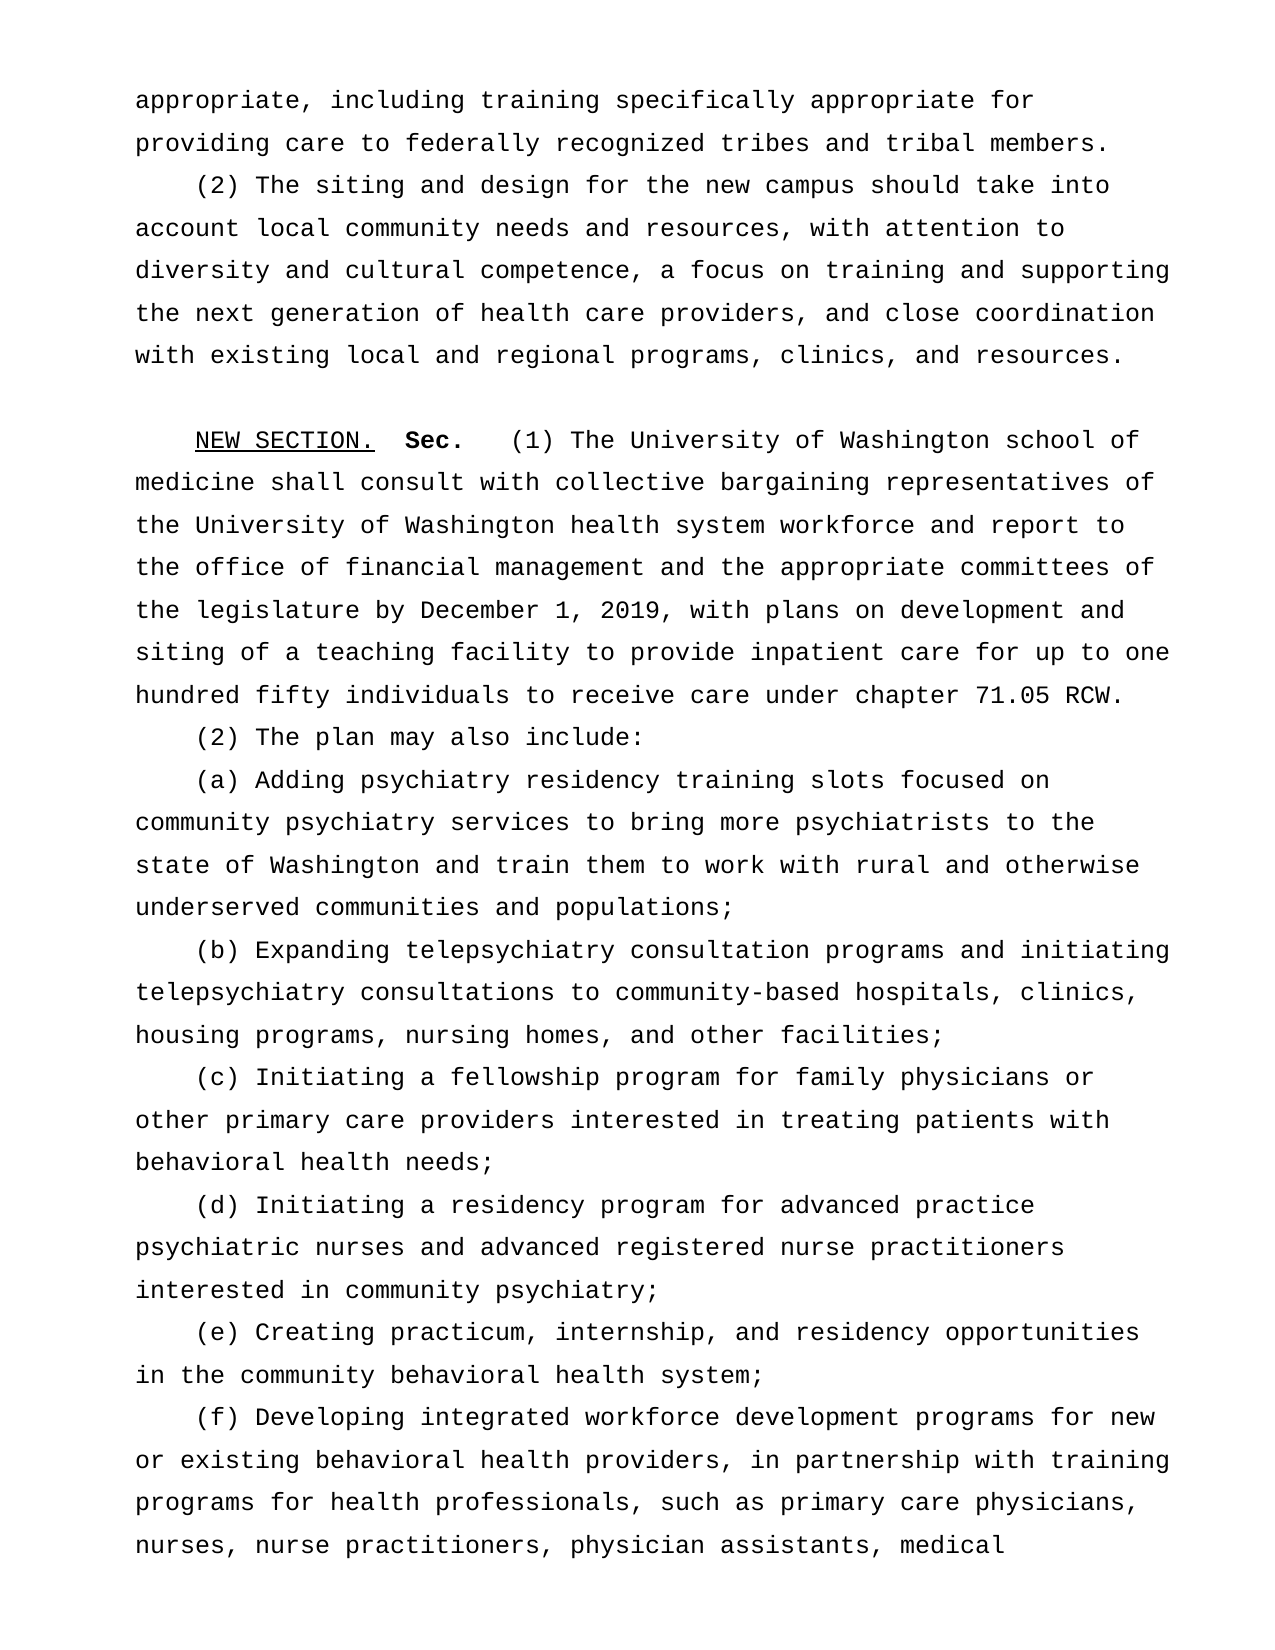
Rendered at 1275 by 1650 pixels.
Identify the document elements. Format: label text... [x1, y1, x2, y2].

text NEW SECTION. Sec. (1) The University of Washington school of medicine shall consult with collective bargaining representatives of the University of Washington health system workforce and report to the office of financial management and the appropriate committees of the legislature by December 1, 2019, with plans on development and siting of a teaching facility to provide inpatient care for up to one hundred fifty individuals to receive care under chapter 71.05 RCW. [135, 414, 1170, 712]
text (a) Adding psychiatry residency training slots focused on community psychiatry services to bring more psychiatrists to the state of Washington and train them to work with rural and otherwise underserved communities and populations; [135, 754, 1170, 924]
text (c) Initiating a fellowship program for family physicians or other primary care providers interested in treating patients with behavioral health needs; [135, 1052, 1170, 1179]
text (2) The plan may also include: [135, 712, 1170, 754]
text (b) Expanding telepsychiatry consultation programs and initiating telepsychiatry consultations to community-based hospitals, clinics, housing programs, nursing homes, and other facilities; [135, 924, 1170, 1052]
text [135, 1392, 1170, 1562]
text (d) Initiating a residency program for advanced practice psychiatric nurses and advanced registered nurse practitioners interested in community psychiatry; [135, 1179, 1170, 1307]
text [135, 75, 1170, 160]
text (2) The siting and design for the new campus should take into account local community needs and resources, with attention to diversity and cultural competence, a focus on training and supporting the next generation of health care providers, and close coordination with existing local and regional programs, clinics, and resources. [135, 160, 1170, 372]
text (e) Creating practicum, internship, and residency opportunities in the community behavioral health system; [135, 1307, 1170, 1392]
